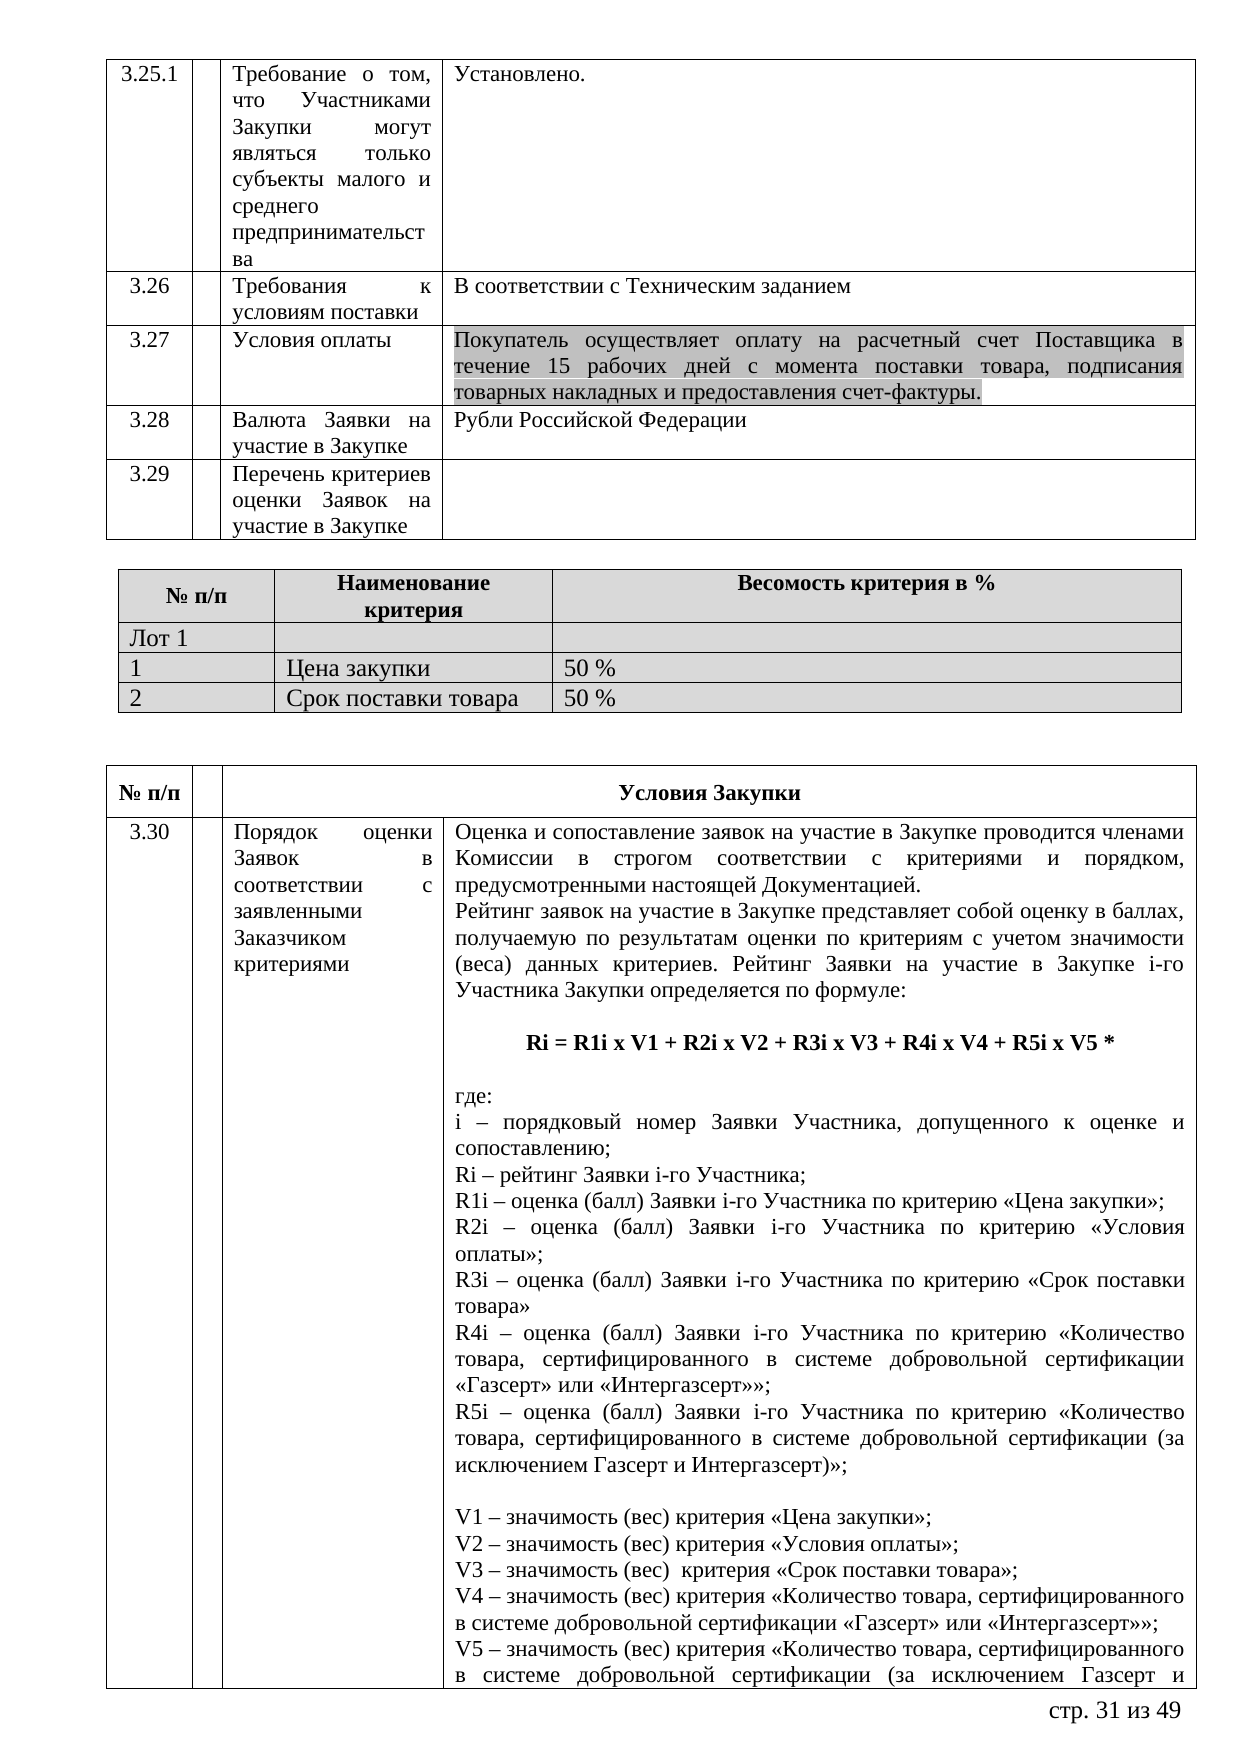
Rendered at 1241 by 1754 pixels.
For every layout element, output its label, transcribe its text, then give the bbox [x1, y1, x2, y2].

table_cell [275, 623, 552, 652]
table_cell Требование о том, что Участниками Закупки могут являться только субъекты малого и среднего предпринимательства [221, 60, 442, 271]
table_cell Условия оплаты [221, 326, 442, 405]
table_cell [443, 460, 1195, 539]
table_header Весомость критерия в % [553, 570, 1181, 622]
table_header [193, 766, 222, 817]
table_cell [193, 406, 220, 458]
table_cell [193, 272, 220, 325]
table_header Условия Закупки [223, 766, 1196, 817]
table_cell 3.30 [107, 818, 192, 1688]
table_cell [193, 460, 220, 539]
table_header № п/п [119, 570, 274, 622]
table_cell 3.28 [107, 406, 192, 458]
table_cell Лот 1 [119, 623, 274, 652]
table_header № п/п [107, 766, 192, 817]
table_cell 50 % [553, 653, 1181, 682]
table_cell Цена закупки [275, 653, 552, 682]
table_cell 2 [119, 683, 274, 712]
table_cell Срок поставки товара [275, 683, 552, 712]
table_cell 3.29 [107, 460, 192, 539]
table_cell Перечень критериев оценки Заявок на участие в Закупке [221, 460, 442, 539]
table_cell [553, 623, 1181, 652]
table_cell 50 % [553, 683, 1181, 712]
table_cell В соответствии с Техническим заданием [443, 272, 1195, 325]
table_cell Валюта Заявки на участие в Закупке [221, 406, 442, 458]
table_cell 3.25.1 [107, 60, 192, 271]
table_cell 3.26 [107, 272, 192, 325]
table_cell Рубли Российской Федерации [443, 406, 1195, 458]
table_cell Покупатель осуществляет оплату на расчетный счет Поставщика в течение 15 рабочих дней с момента поставки товара, подписания товарных накладных и предоставления счет-фактуры. [443, 326, 1195, 405]
table_header Наименование критерия [275, 570, 552, 622]
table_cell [223, 818, 443, 1688]
table_cell 3.27 [107, 326, 192, 405]
table_cell 1 [119, 653, 274, 682]
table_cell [444, 818, 1196, 1688]
table_cell Установлено. [443, 60, 1195, 271]
table_cell Требования к условиям поставки [221, 272, 442, 325]
table_cell [193, 818, 222, 1688]
table_cell [193, 60, 220, 271]
table_cell [193, 326, 220, 405]
